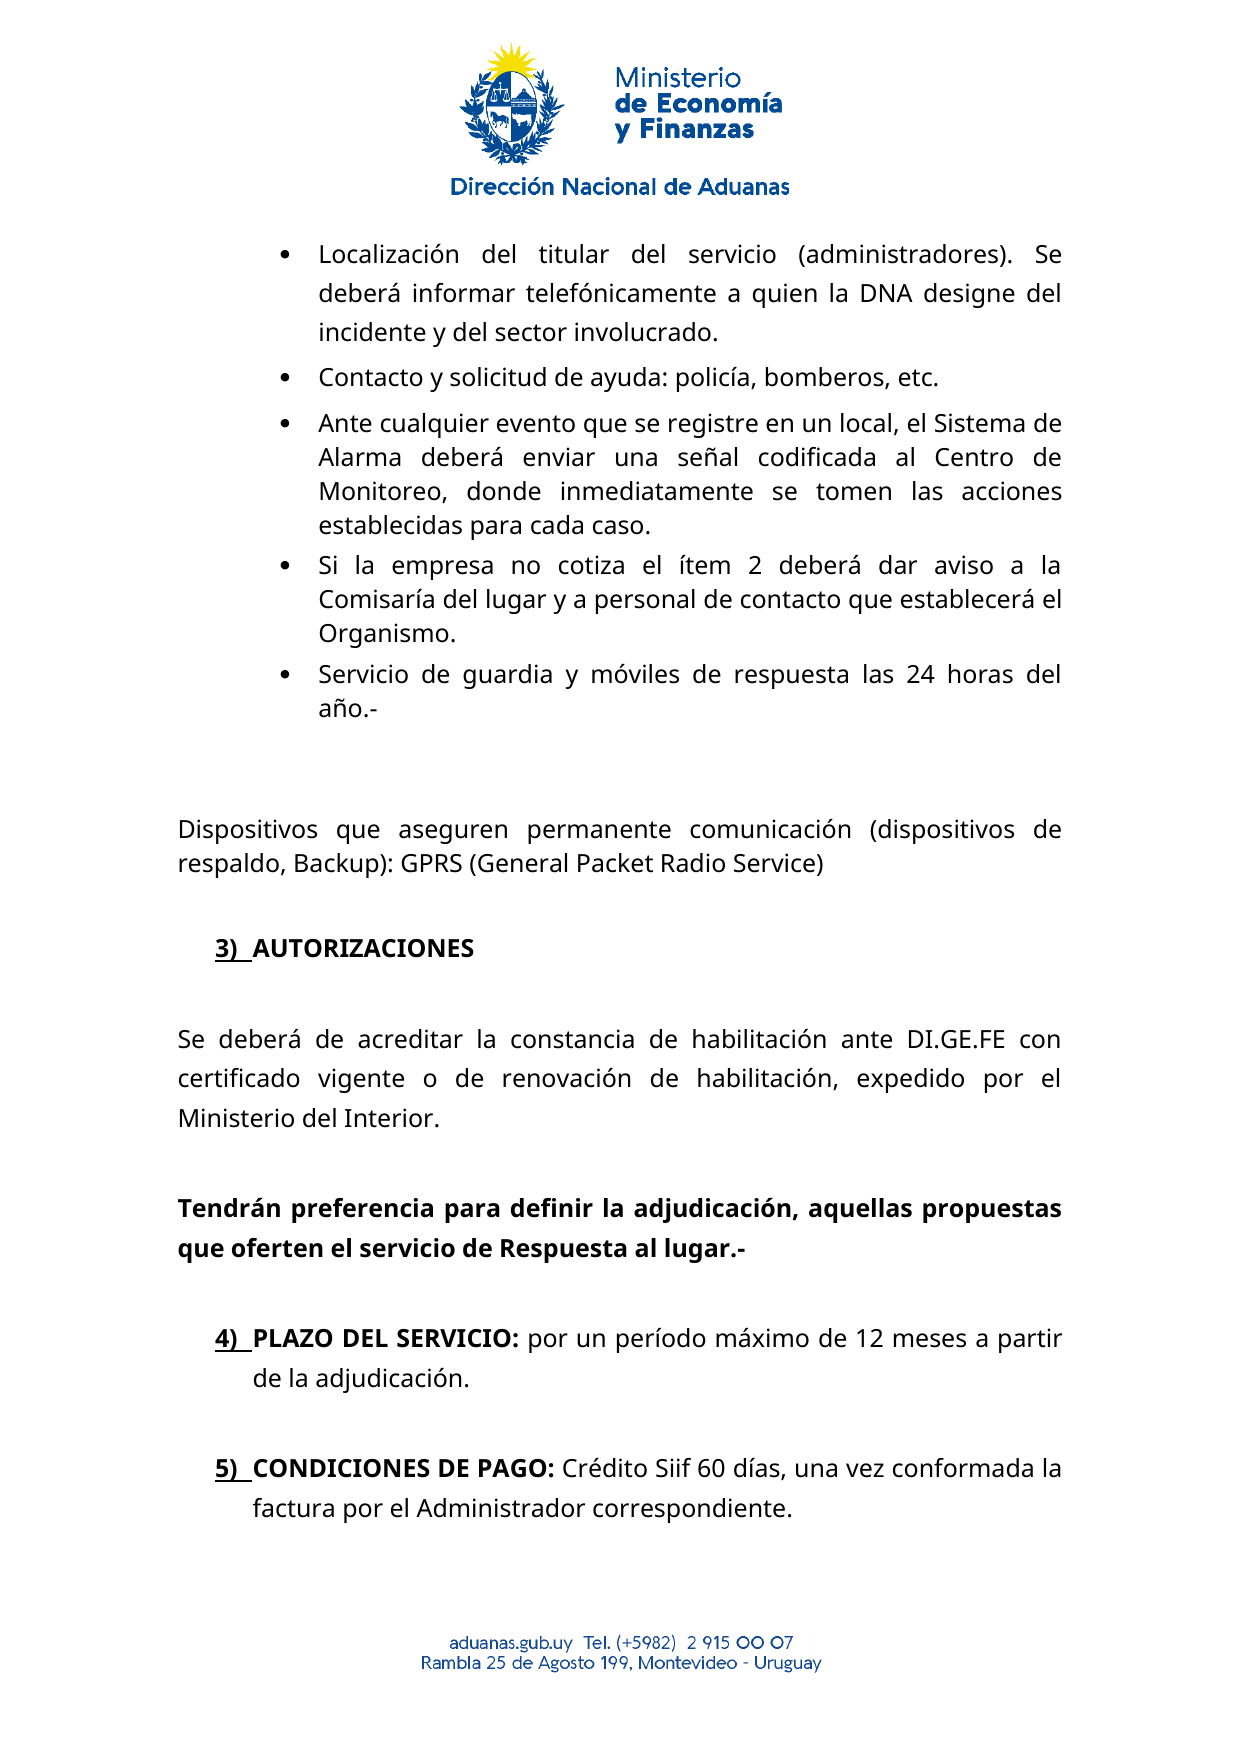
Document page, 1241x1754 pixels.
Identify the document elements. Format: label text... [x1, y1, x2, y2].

list AUTORIZACIONES [215, 931, 1063, 965]
picture [420, 1633, 822, 1673]
list PLAZO DEL SERVICIO: por un período máximo de 12 meses a partir de la adjudicación. [215, 1321, 1063, 1394]
list Contacto y solicitud de ayuda: policía, bomberos, etc. [281, 360, 1063, 394]
list Tendrán preferencia para definir la adjudicación, aquellas propuestas que oferten el servicio de Respuesta al lugar.- [177, 1191, 1063, 1264]
text Dispositivos que aseguren permanente comunicación (dispositivos de respaldo, Backup): GPRS (General Packet Radio Service) [177, 811, 1063, 879]
list Servicio de guardia y móviles de respuesta las 24 horas del año.- [281, 656, 1063, 724]
list CONDICIONES DE PAGO: Crédito Siif 60 días, una vez conformada la factura por el Administrador correspondiente. [215, 1451, 1063, 1524]
list Localización del titular del servicio (administradores). Se deberá informar telefónicamente a quien la DNA designe del incidente y del sector involucrado. [281, 236, 1063, 349]
list Si la empresa no cotiza el ítem 2 deberá dar aviso a la Comisaría del lugar y a personal de contacto que establecerá el Organismo. [281, 548, 1063, 650]
text Se deberá de acreditar la constancia de habilitación ante DI.GE.FE con certificado vigente o de renovación de habilitación, expedido por el Ministerio del Interior. [177, 1022, 1063, 1134]
picture [450, 43, 790, 200]
list Ante cualquier evento que se registre en un local, el Sistema de Alarma deberá enviar una señal codificada al Centro de Monitoreo, donde inmediatamente se tomen las acciones establecidas para cada caso. [281, 405, 1063, 542]
